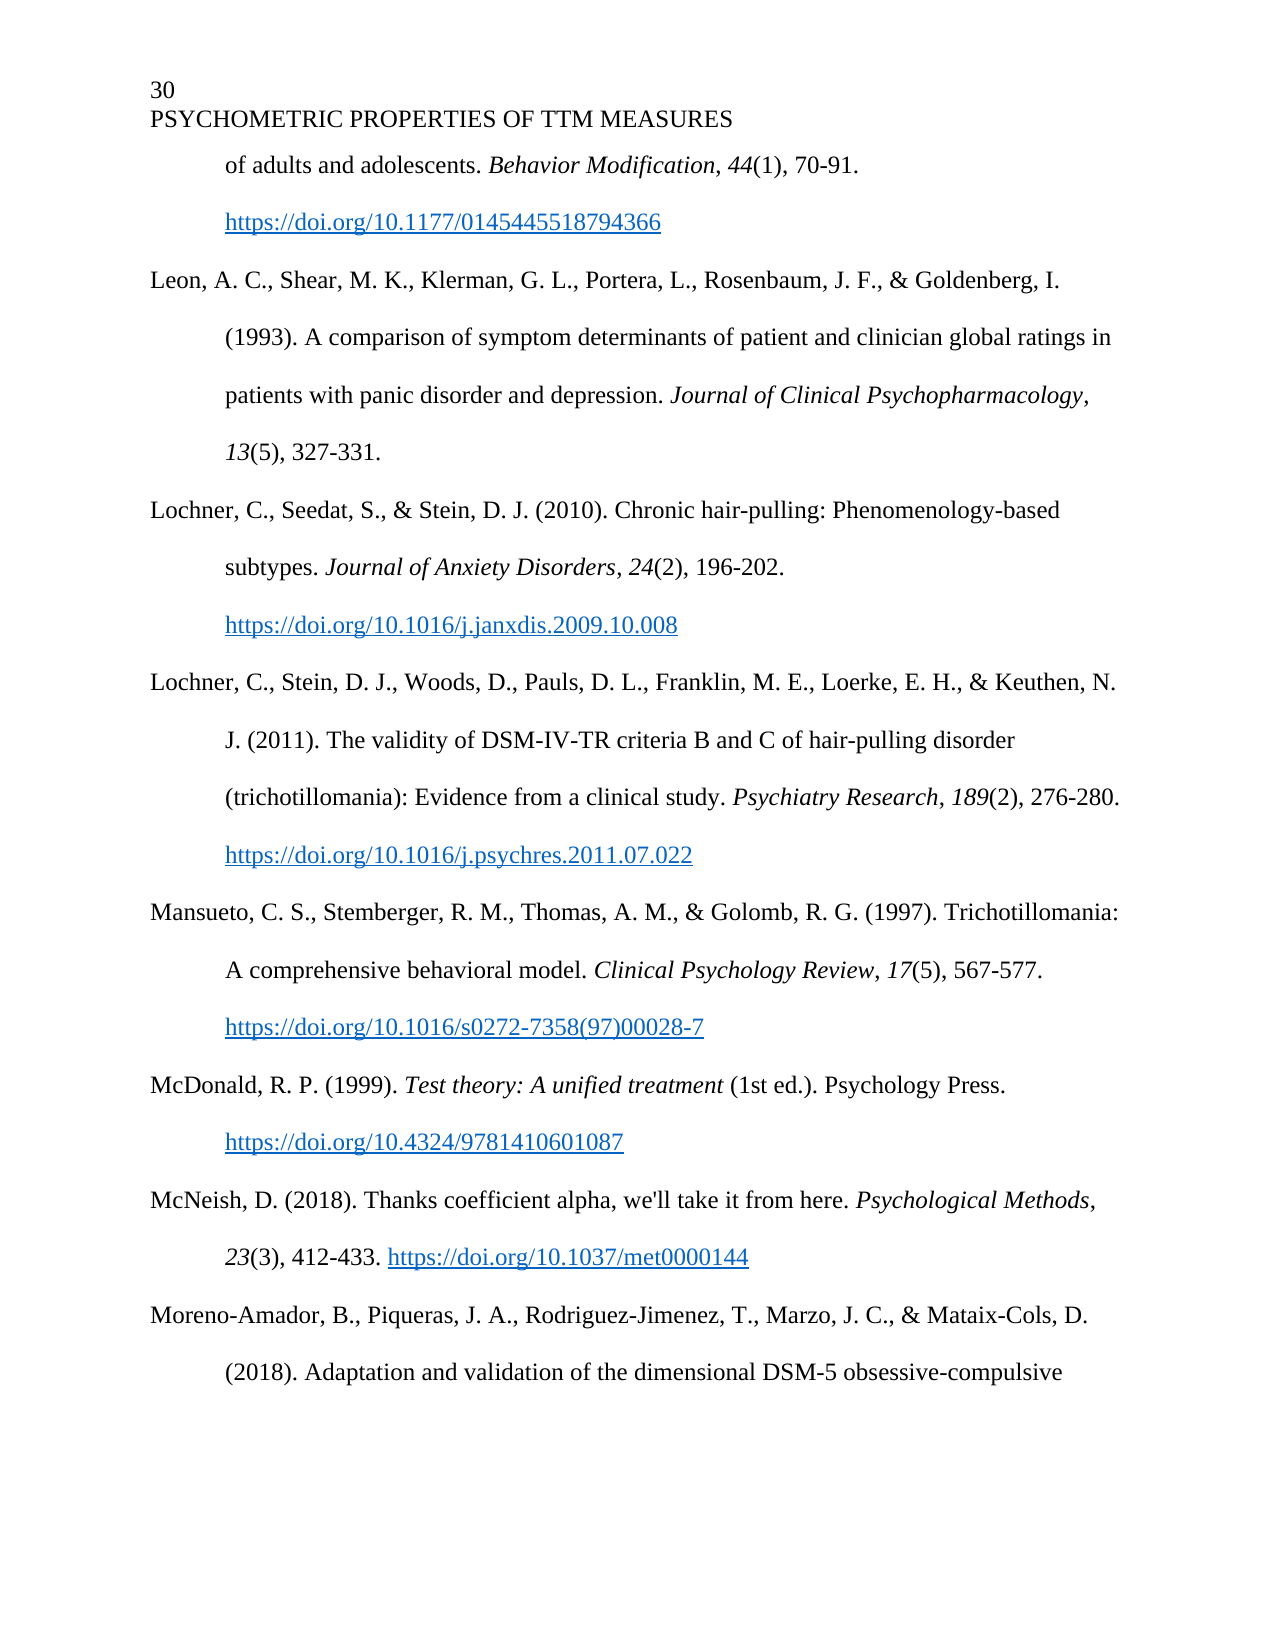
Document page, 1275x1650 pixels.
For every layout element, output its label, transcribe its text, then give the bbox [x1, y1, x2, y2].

text McNeish, D. (2018). Thanks coefficient alpha, we'll take it from here. Psychological Methods, 23(3), 412-433. https://doi.org/10.1037/met0000144 [150, 1185, 1125, 1271]
text Lochner, C., Seedat, S., & Stein, D. J. (2010). Chronic hair-pulling: Phenomenology-based subtypes. Journal of Anxiety Disorders, 24(2), 196-202. https://doi.org/10.1016/j.janxdis.2009.10.008 [150, 495, 1125, 639]
text Mansueto, C. S., Stemberger, R. M., Thomas, A. M., & Golomb, R. G. (1997). Trichotillomania: A comprehensive behavioral model. Clinical Psychology Review, 17(5), 567-577. https://doi.org/10.1016/s0272-7358(97)00028-7 [150, 897, 1125, 1041]
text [150, 1300, 1125, 1386]
text Leon, A. C., Shear, M. K., Klerman, G. L., Portera, L., Rosenbaum, J. F., & Goldenberg, I. (1993). A comparison of symptom determinants of patient and clinician global ratings in patients with panic disorder and depression. Journal of Clinical Psychopharmacology, 13(5), 327-331. [150, 265, 1125, 466]
text Lochner, C., Stein, D. J., Woods, D., Pauls, D. L., Franklin, M. E., Loerke, E. H., & Keuthen, N. J. (2011). The validity of DSM-IV-TR criteria B and C of hair-pulling disorder (trichotillomania): Evidence from a clinical study. Psychiatry Research, 189(2), 276-280. https://doi.org/10.1016/j.psychres.2011.07.022 [150, 667, 1125, 869]
text McDonald, R. P. (1999). Test theory: A unified treatment (1st ed.). Psychology Press. https://doi.org/10.4324/9781410601087 [150, 1070, 1125, 1156]
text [150, 150, 1125, 236]
